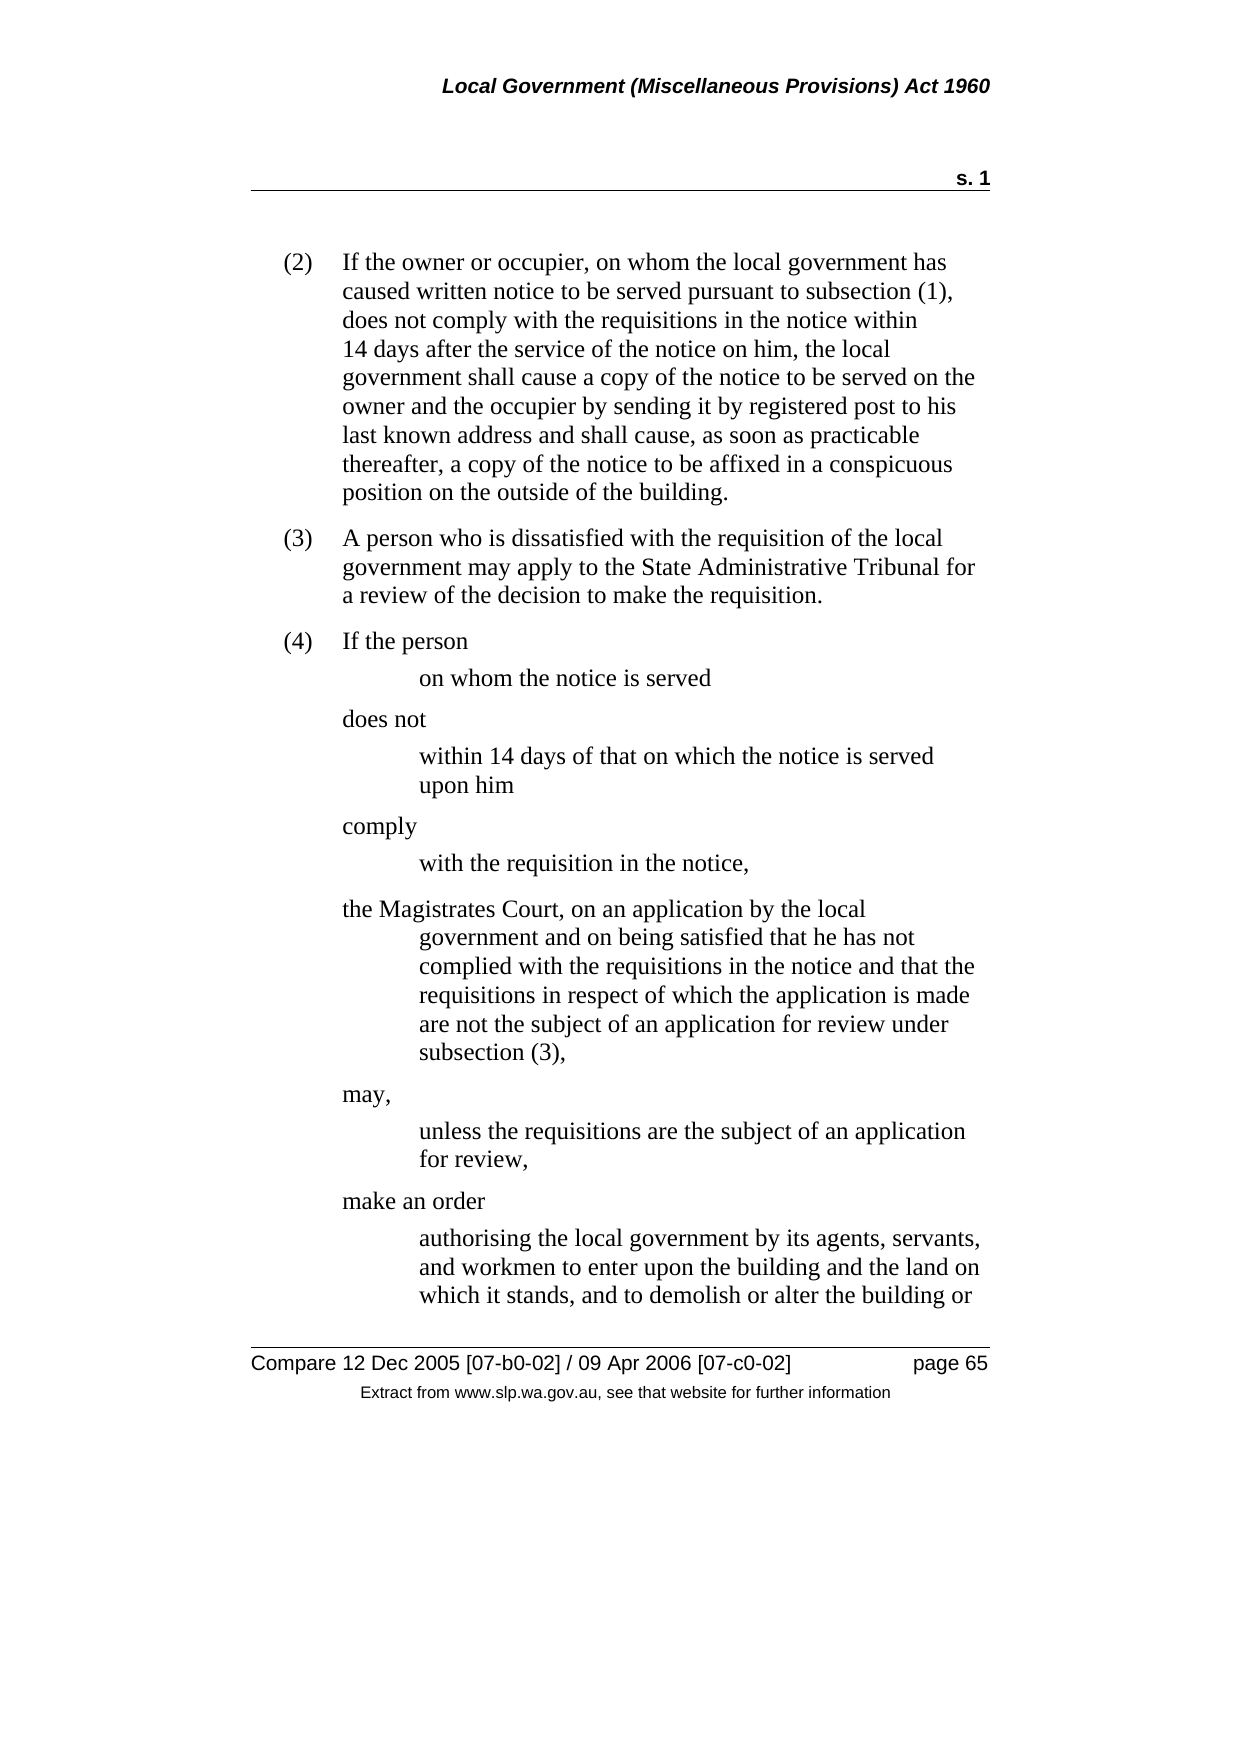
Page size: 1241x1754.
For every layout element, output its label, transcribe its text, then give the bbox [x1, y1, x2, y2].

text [251, 1223, 990, 1309]
text on whom the notice is served [251, 663, 990, 692]
text does not [251, 704, 990, 733]
text (4) If the person [251, 626, 990, 654]
text with the requisition in the notice, [251, 848, 990, 877]
text (2) If the owner or occupier, on whom the local government has caused written notice to be served pursuant to subsection (1), does not comply with the requisitions in the notice within 14 days after the service of the notice on him, the local government shall cause a copy of the notice to be served on the owner and the occupier by sending it by registered post to his last known address and shall cause, as soon as practicable thereafter, a copy of the notice to be affixed in a conspicuous position on the outside of the building. [251, 247, 990, 506]
text (3) A person who is dissatisfied with the requisition of the local government may apply to the State Administrative Tribunal for a review of the decision to make the requisition. [251, 523, 990, 609]
text make an order [251, 1186, 990, 1214]
text within 14 days of that on which the notice is served upon him [251, 741, 990, 799]
text may, [251, 1079, 990, 1107]
text the Magistrates Court, on an application by the local government and on being satisfied that he has not complied with the requisitions in the notice and that the requisitions in respect of which the application is made are not the subject of an application for review under subsection (3), [251, 894, 990, 1066]
text unless the requisitions are the subject of an application for review, [251, 1116, 990, 1173]
text comply [251, 811, 990, 840]
